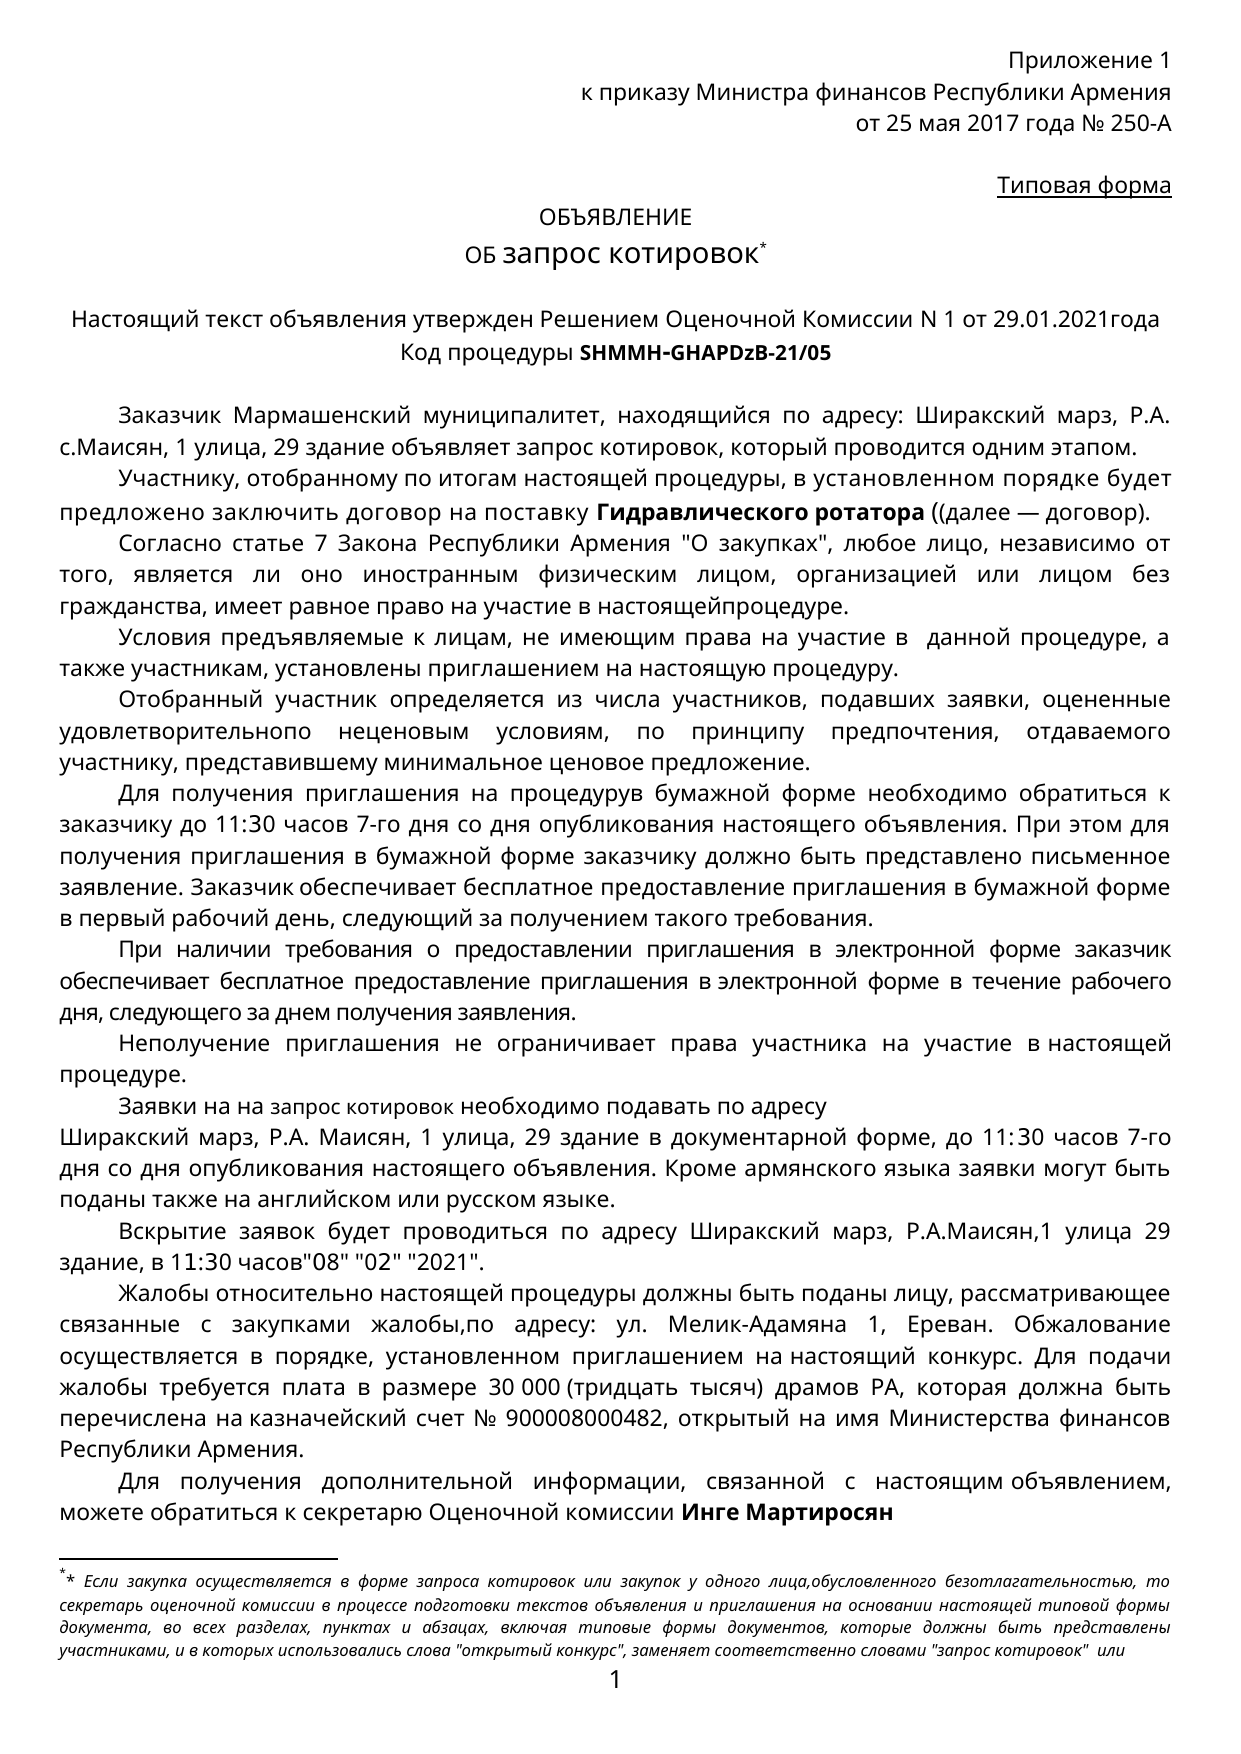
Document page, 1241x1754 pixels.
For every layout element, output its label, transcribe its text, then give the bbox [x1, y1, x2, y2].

text Типовая форма [59, 169, 1172, 201]
text Приложение 1 [59, 44, 1172, 76]
text Участнику, отобранному по итогам настоящей процедуры, в установленном порядке будет предложено заключить договор на поставку Гидравлическoго ротатора ((далее — договор). [59, 462, 1172, 527]
text Заявки на на запрос котировок необходимо подавать по адресу [59, 1090, 1172, 1121]
text Код процедуры SHMMH-GHAPDzB-21/05 [59, 334, 1172, 368]
text Условия предъявляемые к лицам, не имеющим права на участие в данной процедуре, а также участникам, установлены приглашением на настоящую процедуру. [59, 621, 1172, 683]
text Согласно статье 7 Закона Республики Армения "О закупках", любое лицо, независимо от того, является ли оно иностранным физическим лицом, организацией или лицом без гражданства, имеет равное право на участие в настоящейпроцедуре. [59, 527, 1172, 621]
text Заказчик Мармашенский муниципалитет, находящийся по адресу: Ширакский марз, Р.А. с.Маисян, 1 улица, 29 здание объявляет запрос котировок, который проводится одним этапом. [59, 399, 1172, 462]
text Вскрытие заявок будет проводиться по адресу Ширакский марз, Р.А.Маисян,1 улица 29 здание, в 11:30 часов"08" "02" "2021". [59, 1215, 1172, 1277]
text ОБ запрос котировок* [59, 232, 1172, 272]
text ОБЪЯВЛЕНИЕ [59, 201, 1172, 232]
text Для получения приглашения на процедурув бумажной форме необходимо обратиться к заказчику до 11:30 часов 7-го дня со дня опубликования настоящего объявления. При этом для получения приглашения в бумажной форме заказчику должно быть представлено письменное заявление. Заказчик обеспечивает бесплатное предоставление приглашения в бумажной форме в первый рабочий день, следующий за получением такого требования. [59, 777, 1172, 933]
text Жалобы относительно настоящей процедуры должны быть поданы лицу, рассматривающее связанные с закупками жалобы,по адресу: ул. Мелик-Адамяна 1, Ереван. Обжалование осуществляется в порядке, установленном приглашением на настоящий конкурс. Для подачи жалобы требуется плата в размере 30 000 (тридцать тысяч) драмов РА, которая должна быть перечислена на казначейский счет № 900008000482, открытый на имя Министерства финансов Республики Армения. [59, 1277, 1172, 1465]
text Для получения дополнительной информации, связанной с настоящим объявлением, можете обратиться к секретарю Оценочной комиссии Инге Мартиросян [59, 1465, 1172, 1527]
text Неполучение приглашения не ограничивает права участника на участие в настоящей процедуре. [59, 1027, 1172, 1090]
text к приказу Министра финансов Республики Армения [59, 76, 1172, 107]
text Отобранный участник определяется из числа участников, подавших заявки, оцененные удовлетворительнопо неценовым условиям, по принципу предпочтения, отдаваемого участнику, представившему минимальное ценовое предложение. [59, 683, 1172, 777]
text Ширакский марз, Р.А. Маисян, 1 улица, 29 здание в документарной форме, до 11:30 часов 7-го дня со дня опубликования настоящего объявления. Кроме армянского языка заявки могут быть поданы также на английском или русском языке. [59, 1121, 1172, 1215]
text от 25 мая 2017 года № 250-A [59, 107, 1172, 138]
text Настоящий текст объявления утвержден Решением Оценочной Комиссии N 1 от 29.01.2021года [59, 303, 1172, 334]
text При наличии требования о предоставлении приглашения в электронной форме заказчик обеспечивает бесплатное предоставление приглашения в электронной форме в течение рабочего дня, следующего за днем получения заявления. [59, 933, 1172, 1027]
